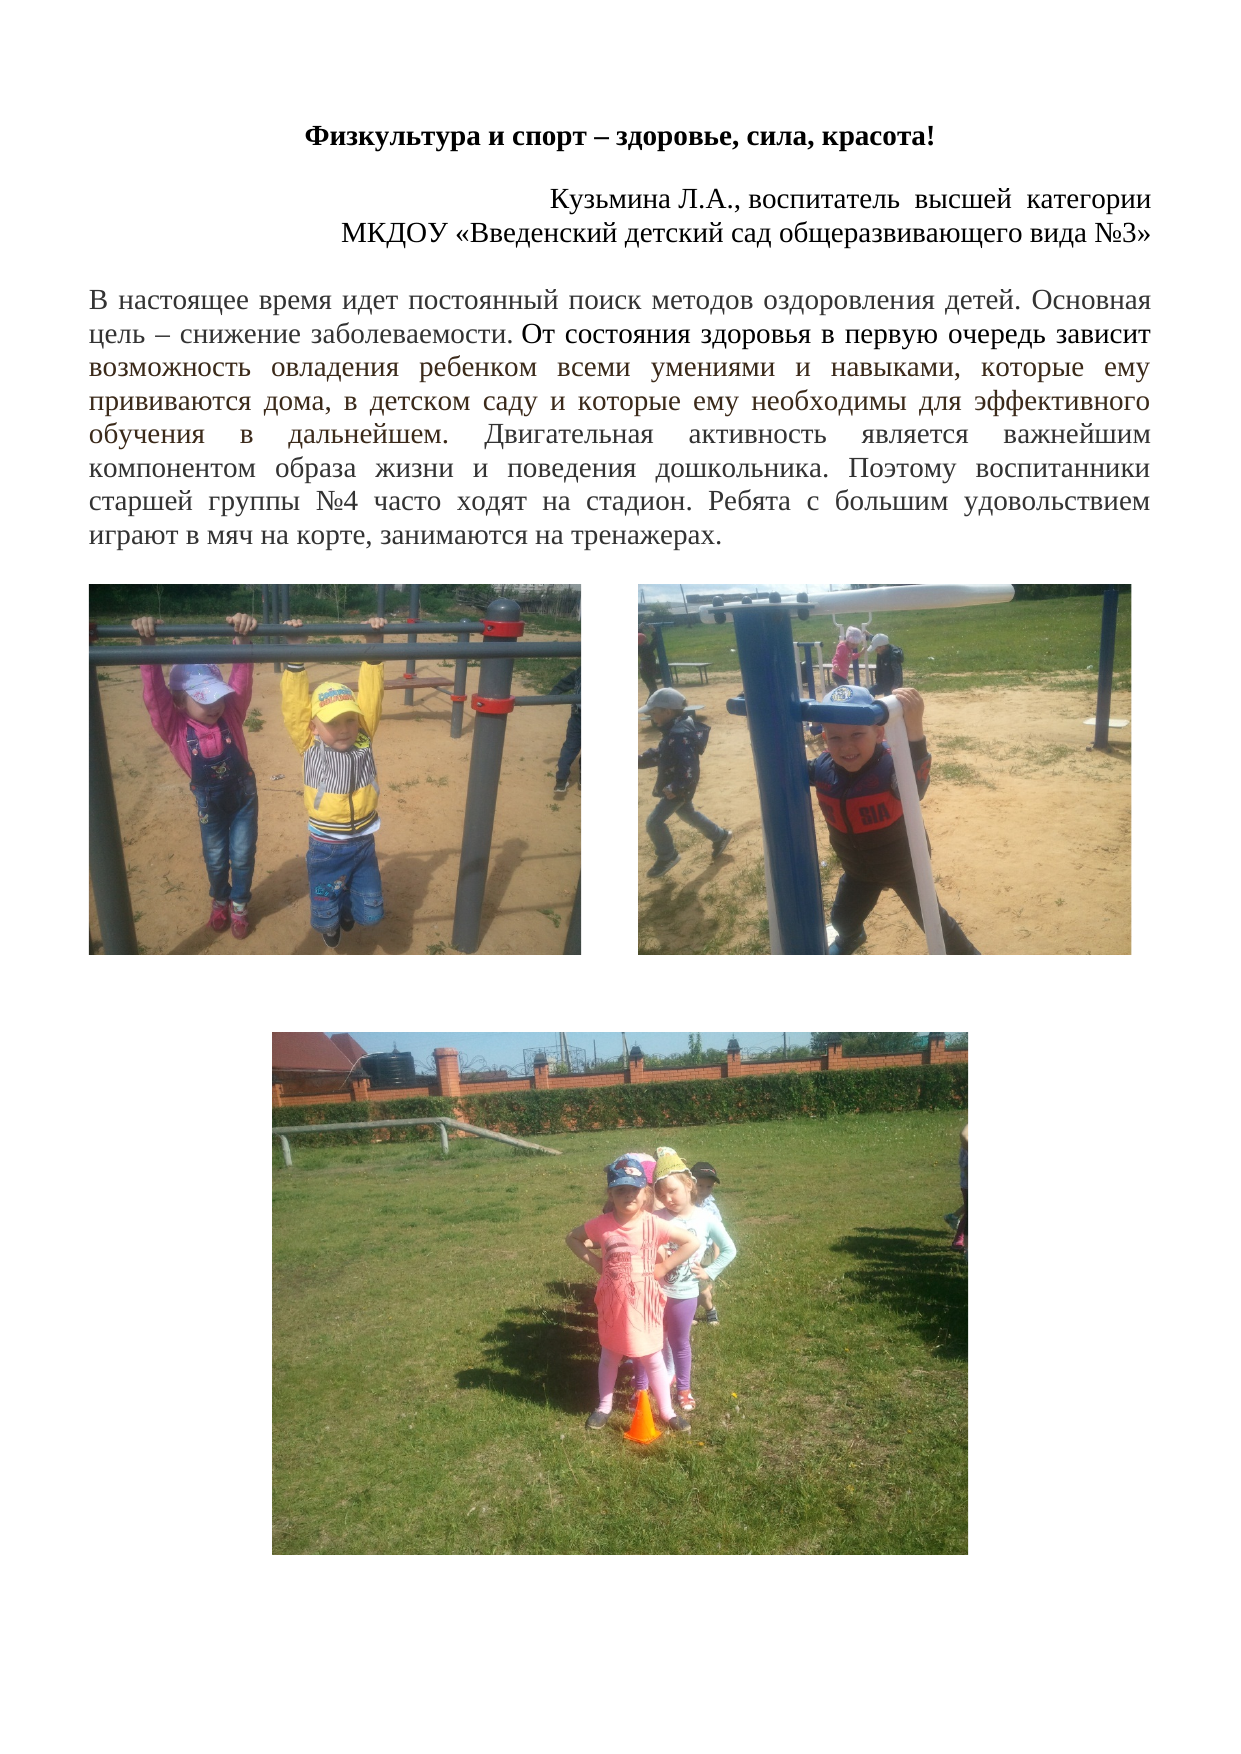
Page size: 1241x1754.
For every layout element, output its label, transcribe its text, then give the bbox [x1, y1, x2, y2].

text МКДОУ «Введенский детский сад общеразвивающего вида №3» [89, 215, 1152, 249]
text В настоящее время идет постоянный поиск методов оздоровления детей. Основная цель – снижение заболеваемости. От состояния здоровья в первую очередь зависит возможность овладения ребенком всеми умениями и навыками, которые ему прививаются дома, в детском саду и которые ему необходимы для эффективного обучения в дальнейшем. Двигательная активность является важнейшим компонентом образа жизни и поведения дошкольника. Поэтому воспитанники старшей группы №4 часто ходят на стадион. Ребята с большим удовольствием играют в мяч на корте, занимаются на тренажерах. [89, 282, 1152, 551]
picture [88, 584, 582, 955]
picture [638, 584, 1132, 955]
text Физкультура и спорт – здоровье, сила, красота! [89, 118, 1152, 152]
text Кузьмина Л.А., воспитатель высшей категории [89, 182, 1152, 215]
picture [272, 1032, 969, 1555]
